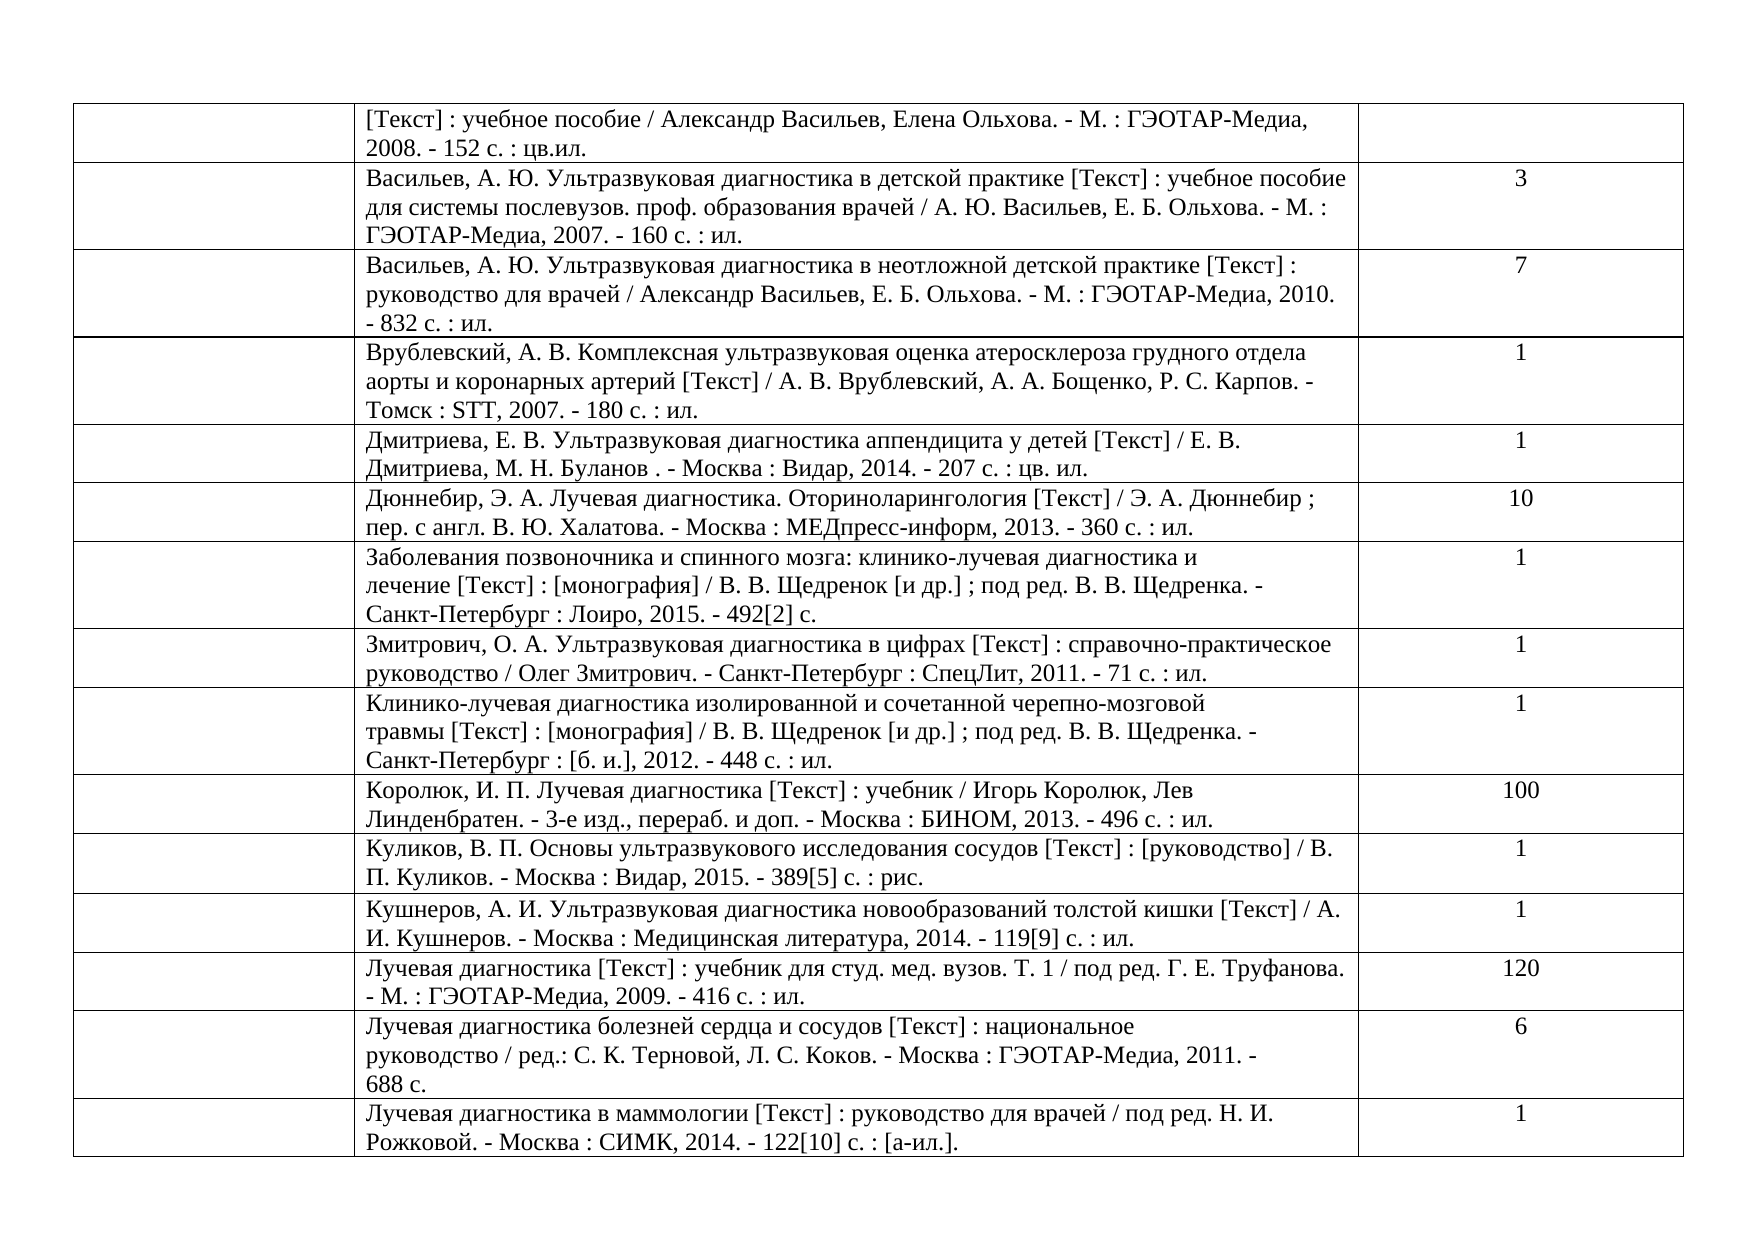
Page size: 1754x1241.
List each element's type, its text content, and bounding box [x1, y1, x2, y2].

table_cell [74, 1011, 354, 1097]
table_cell Васильев, А. Ю. Ультразвуковая диагностика в детской практике [Текст] : учебное пособие для системы послевузов. проф. образования врачей / А. Ю. Васильев, Е. Б. Ольхова. - М. : ГЭОТАР-Медиа, 2007. - 160 с. : ил. [355, 163, 1358, 249]
table_cell 7 [1359, 250, 1683, 336]
table_cell [74, 425, 354, 482]
table_cell 1 [1359, 338, 1683, 424]
table_cell Васильев, А. Ю. Ультразвуковая диагностика в неотложной детской практике [Текст] : руководство для врачей / Александр Васильев, Е. Б. Ольхова. - М. : ГЭОТАР-Медиа, 2010. - 832 с. : ил. [355, 250, 1358, 336]
table_cell Клинико-лучевая диагностика изолированной и сочетанной черепно-мозговой травмы [Текст] : [монография] / В. В. Щедренок [и др.] ; под ред. В. В. Щедренка. - Санкт-Петербург : [б. и.], 2012. - 448 с. : ил. [355, 688, 1358, 774]
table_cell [355, 104, 1358, 162]
table_cell 120 [1359, 953, 1683, 1010]
table_cell [74, 104, 354, 162]
table_cell Кушнеров, А. И. Ультразвуковая диагностика новообразований толстой кишки [Текст] / А. И. Кушнеров. - Москва : Медицинская литература, 2014. - 119[9] с. : ил. [355, 894, 1358, 952]
table_cell 3 [1359, 163, 1683, 249]
table_cell Лучевая диагностика болезней сердца и сосудов [Текст] : национальное руководство / ред.: С. К. Терновой, Л. С. Коков. - Москва : ГЭОТАР-Медиа, 2011. - 688 с. [355, 1011, 1358, 1097]
table_cell Лучевая диагностика [Текст] : учебник для студ. мед. вузов. Т. 1 / под ред. Г. Е. Труфанова. - М. : ГЭОТАР-Медиа, 2009. - 416 с. : ил. [355, 953, 1358, 1010]
table_cell [74, 953, 354, 1010]
table_cell [74, 775, 354, 832]
table_cell 1 [1359, 834, 1683, 893]
table_cell Куликов, В. П. Основы ультразвукового исследования сосудов [Текст] : [руководство] / В. П. Куликов. - Москва : Видар, 2015. - 389[5] с. : рис. [355, 834, 1358, 893]
table_cell Королюк, И. П. Лучевая диагностика [Текст] : учебник / Игорь Королюк, Лев Линденбратен. - 3-е изд., перераб. и доп. - Москва : БИНОМ, 2013. - 496 с. : ил. [355, 775, 1358, 832]
table_cell 6 [1359, 1011, 1683, 1097]
table_cell 1 [1359, 629, 1683, 687]
table_cell [74, 338, 354, 424]
table_cell [74, 483, 354, 541]
table_cell 100 [1359, 775, 1683, 832]
table_cell 10 [1359, 483, 1683, 541]
table_cell [74, 542, 354, 628]
table_cell Врублевский, А. В. Комплексная ультразвуковая оценка атеросклероза грудного отдела аорты и коронарных артерий [Текст] / А. В. Врублевский, А. А. Бощенко, Р. С. Карпов. - Томск : STT, 2007. - 180 с. : ил. [355, 338, 1358, 424]
table_cell [74, 688, 354, 774]
table_cell 1 [1359, 688, 1683, 774]
table_cell [74, 834, 354, 893]
table_cell Лучевая диагностика в маммологии [Текст] : руководство для врачей / под ред. Н. И. Рожковой. - Москва : СИМК, 2014. - 122[10] c. : [a-ил.]. [355, 1099, 1358, 1156]
table_cell 12 [1359, 104, 1683, 162]
table_cell 1 [1359, 894, 1683, 952]
table_cell 1 [1359, 425, 1683, 482]
table_cell [74, 894, 354, 952]
table_cell [74, 163, 354, 249]
table_cell Змитрович, О. А. Ультразвуковая диагностика в цифрах [Текст] : справочно-практическое руководство / Олег Змитрович. - Санкт-Петербург : СпецЛит, 2011. - 71 с. : ил. [355, 629, 1358, 687]
table_cell [74, 1099, 354, 1156]
table_cell 1 [1359, 542, 1683, 628]
table_cell [74, 629, 354, 687]
table_cell Дмитриева, Е. В. Ультразвуковая диагностика аппендицита у детей [Текст] / Е. В. Дмитриева, М. Н. Буланов . - Москва : Видар, 2014. - 207 с. : цв. ил. [355, 425, 1358, 482]
table_cell Дюннебир, Э. А. Лучевая диагностика. Оториноларингология [Текст] / Э. А. Дюннебир ; пер. с англ. В. Ю. Халатова. - Москва : МЕДпресс-информ, 2013. - 360 с. : ил. [355, 483, 1358, 541]
table_cell 1 [1359, 1099, 1683, 1156]
table_cell Заболевания позвоночника и спинного мозга: клинико-лучевая диагностика и лечение [Текст] : [монография] / В. В. Щедренок [и др.] ; под ред. В. В. Щедренка. - Санкт-Петербург : Лоиро, 2015. - 492[2] c. [355, 542, 1358, 628]
table_cell [74, 250, 354, 336]
